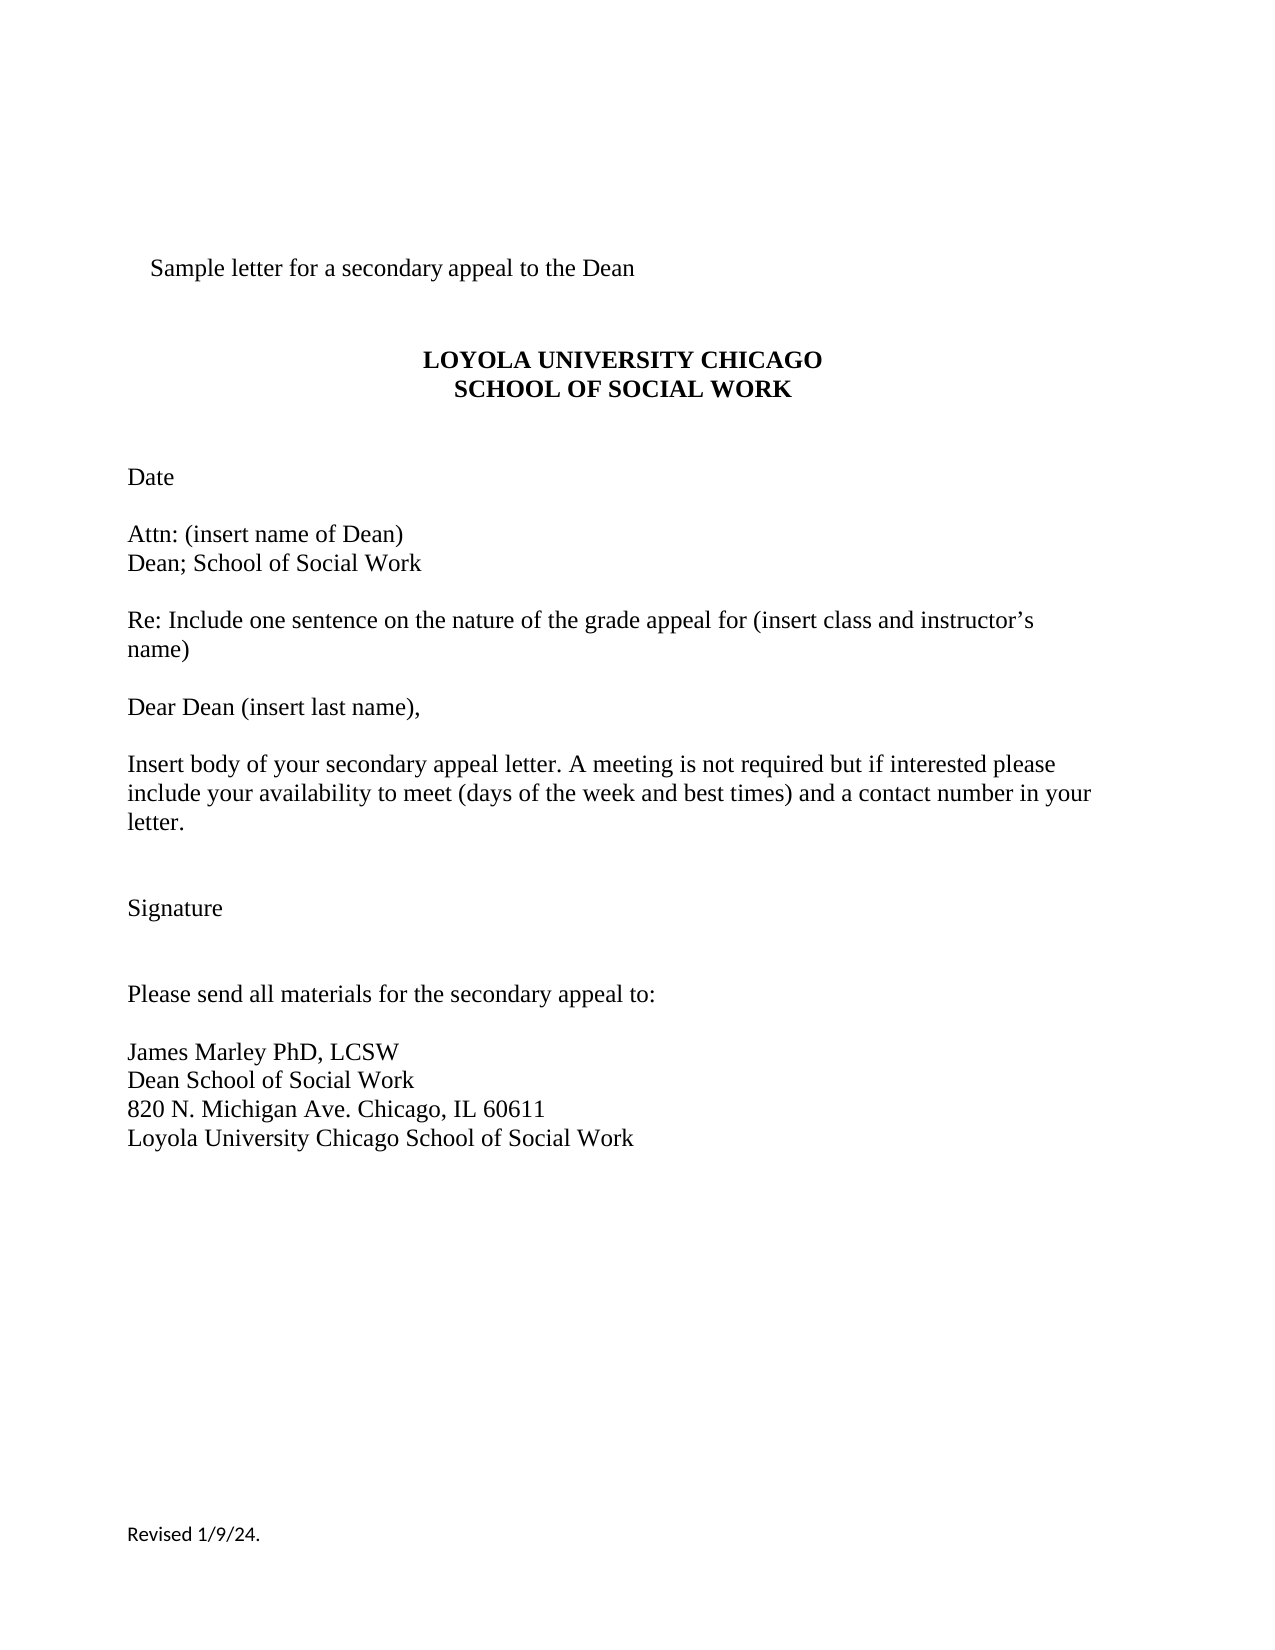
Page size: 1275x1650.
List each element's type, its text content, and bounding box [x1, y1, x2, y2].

text Sample letter for a secondary appeal to the Dean [150, 253, 1094, 282]
text Dear Dean (insert last name), [127, 692, 1096, 720]
text Please send all materials for the secondary appeal to: [127, 979, 1096, 1008]
text James Marley PhD, LCSW [127, 1037, 1096, 1065]
text Attn: (insert name of Dean) [127, 519, 1096, 548]
text Dean; School of Social Work [127, 548, 1096, 577]
text SCHOOL OF SOCIAL WORK [127, 374, 1096, 403]
text LOYOLA UNIVERSITY CHICAGO [127, 345, 1096, 374]
text Date [127, 462, 1096, 490]
text Loyola University Chicago School of Social Work [127, 1123, 1096, 1152]
text Signature [127, 893, 1096, 922]
text Insert body of your secondary appeal letter. A meeting is not required but if interested please include your availability to meet (days of the week and best times) and a contact number in your letter. [127, 749, 1096, 835]
text 820 N. Michigan Ave. Chicago, IL 60611 [127, 1094, 1096, 1123]
text Dean School of Social Work [127, 1065, 1096, 1094]
text Re: Include one sentence on the nature of the grade appeal for (insert class and instructor’s name) [127, 605, 1096, 663]
